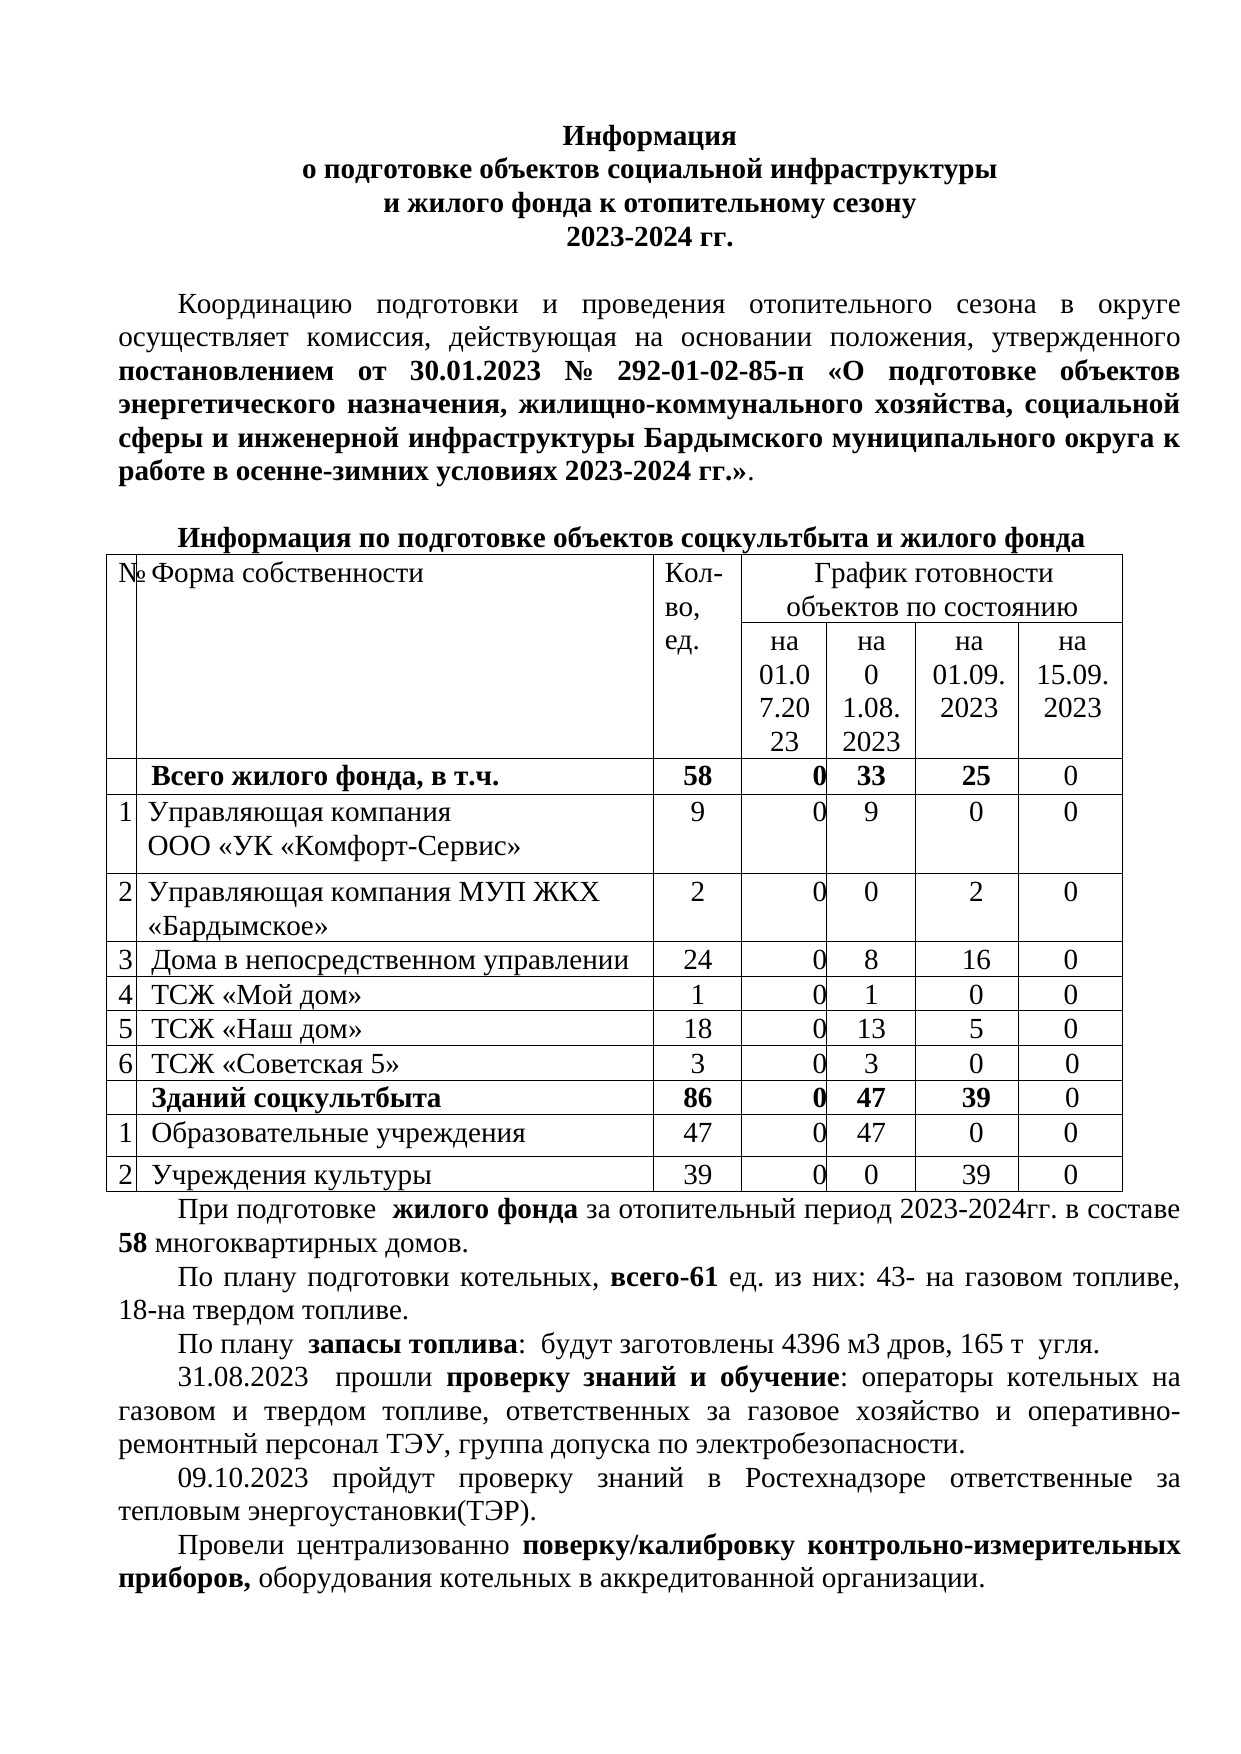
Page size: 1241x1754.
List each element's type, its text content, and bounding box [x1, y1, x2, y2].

table_cell Управляющая компания ООО «УК «Комфорт-Сервис» [137, 795, 653, 873]
table_cell [107, 1081, 136, 1114]
table_cell 25 [916, 759, 1018, 793]
table_cell 0 [742, 1115, 826, 1156]
table_cell 1 [654, 977, 741, 1010]
table_cell 0 [742, 1157, 826, 1191]
table_cell 24 [654, 942, 741, 976]
table_cell 9 [654, 795, 741, 873]
text Информация по подготовке объектов соцкультбыта и жилого фонда [177, 521, 1181, 554]
table_cell 0 [916, 1115, 1018, 1156]
list При подготовке жилого фонда за отопительный период 2023-2024гг. в составе 58 многоквартирных домов. [118, 1192, 1181, 1259]
table_cell Дома в непосредственном управлении [137, 942, 653, 976]
table_cell 3 [654, 1046, 741, 1079]
table_cell Образовательные учреждения [137, 1115, 653, 1156]
table_cell 0 [1019, 1011, 1122, 1045]
table_cell 0 [742, 977, 826, 1010]
table_cell 0 [1019, 1115, 1122, 1156]
table_cell 0 [1019, 759, 1122, 793]
table_cell 1 [107, 1115, 136, 1156]
table_cell 18 [654, 1011, 741, 1045]
table_cell 5 [916, 1011, 1018, 1045]
table_cell 0 [1019, 942, 1122, 976]
table_cell Всего жилого фонда, в т.ч. [137, 759, 653, 793]
table_header № [107, 555, 136, 757]
table_cell 0 [1019, 1157, 1122, 1191]
table_cell Управляющая компания МУП ЖКХ «Бардымское» [137, 874, 653, 941]
table_cell 0 [827, 874, 915, 941]
table_cell 0 [1019, 874, 1122, 941]
table_cell 3 [107, 942, 136, 976]
table_cell Учреждения культуры [137, 1157, 653, 1191]
text 2023-2024 гг. [118, 219, 1181, 252]
table_cell 2 [107, 874, 136, 941]
table_cell 0 [916, 795, 1018, 873]
table_cell 2 [916, 874, 1018, 941]
table_cell 0 [742, 874, 826, 941]
table_cell 0 [742, 1081, 826, 1114]
table_cell 2 [107, 1157, 136, 1191]
table_cell 0 [1019, 977, 1122, 1010]
list По плану подготовки котельных, всего-61 ед. из них: 43- на газовом топливе, 18-на твердом топливе. [118, 1259, 1181, 1326]
table_cell 3 [827, 1046, 915, 1079]
text 09.10.2023 пройдут проверку знаний в Ростехнадзоре ответственные за тепловым энергоустановки(ТЭР). [118, 1460, 1181, 1527]
table_cell ТСЖ «Наш дом» [137, 1011, 653, 1045]
table_cell 0 [1019, 1046, 1122, 1079]
table_header Кол-во, ед. [654, 555, 741, 757]
table_cell 1 [827, 977, 915, 1010]
table_cell 2 [654, 874, 741, 941]
table_cell ТСЖ «Советская 5» [137, 1046, 653, 1079]
table_cell 8 [827, 942, 915, 976]
table_cell на 01.07.2023 [742, 623, 826, 757]
table_cell 16 [916, 942, 1018, 976]
table_cell ТСЖ «Мой дом» [137, 977, 653, 1010]
table_cell 39 [916, 1081, 1018, 1114]
list По плану запасы топлива: будут заготовлены 4396 м3 дров, 165 т угля. [177, 1326, 1181, 1359]
list Провели централизованно поверку/калибровку контрольно-измерительных приборов, оборудования котельных в аккредитованной организации. [118, 1527, 1181, 1594]
table_cell 0 [916, 977, 1018, 1010]
table_cell 0 [742, 1046, 826, 1079]
table_cell на 01.08.2023 [827, 623, 915, 757]
table_cell 86 [654, 1081, 741, 1114]
table_cell на 15.09. 2023 [1019, 623, 1122, 757]
table_cell 6 [107, 1046, 136, 1079]
text Координацию подготовки и проведения отопительного сезона в округе осуществляет комиссия, действующая на основании положения, утвержденного постановлением от 30.01.2023 № 292-01-02-85-п «О подготовке объектов энергетического назначения, жилищно-коммунального хозяйства, социальной сферы и инженерной инфраструктуры Бардымского муниципального округа к работе в осенне-зимних условиях 2023-2024 гг.». [118, 286, 1181, 487]
table_cell 0 [742, 1011, 826, 1045]
table_header График готовности объектов по состоянию [742, 555, 1122, 622]
table_cell 39 [654, 1157, 741, 1191]
text и жилого фонда к отопительному сезону [118, 185, 1181, 219]
table_cell 5 [107, 1011, 136, 1045]
table_cell 47 [827, 1081, 915, 1114]
text о подготовке объектов социальной инфраструктуры [118, 152, 1181, 185]
table_header Форма собственности [137, 555, 653, 757]
table_cell Зданий соцкультбыта [137, 1081, 653, 1114]
table_cell 0 [742, 759, 826, 793]
table_cell 4 [107, 977, 136, 1010]
table_cell 33 [827, 759, 915, 793]
table_cell 9 [827, 795, 915, 873]
table_cell [107, 759, 136, 793]
table_cell 0 [827, 1157, 915, 1191]
text Информация [118, 118, 1181, 152]
table_cell 39 [916, 1157, 1018, 1191]
table_cell 47 [654, 1115, 741, 1156]
table_cell 1 [107, 795, 136, 873]
table_cell 0 [916, 1046, 1018, 1079]
table_cell 0 [742, 795, 826, 873]
table_cell на 01.09. 2023 [916, 623, 1018, 757]
table_cell 0 [1019, 1081, 1122, 1114]
table_cell 0 [1019, 795, 1122, 873]
table_cell 13 [827, 1011, 915, 1045]
table_cell 0 [742, 942, 826, 976]
table_cell 47 [827, 1115, 915, 1156]
text 31.08.2023 прошли проверку знаний и обучение: операторы котельных на газовом и твердом топливе, ответственных за газовое хозяйство и оперативно-ремонтный персонал ТЭУ, группа допуска по электробезопасности. [118, 1359, 1181, 1460]
table_cell 58 [654, 759, 741, 793]
